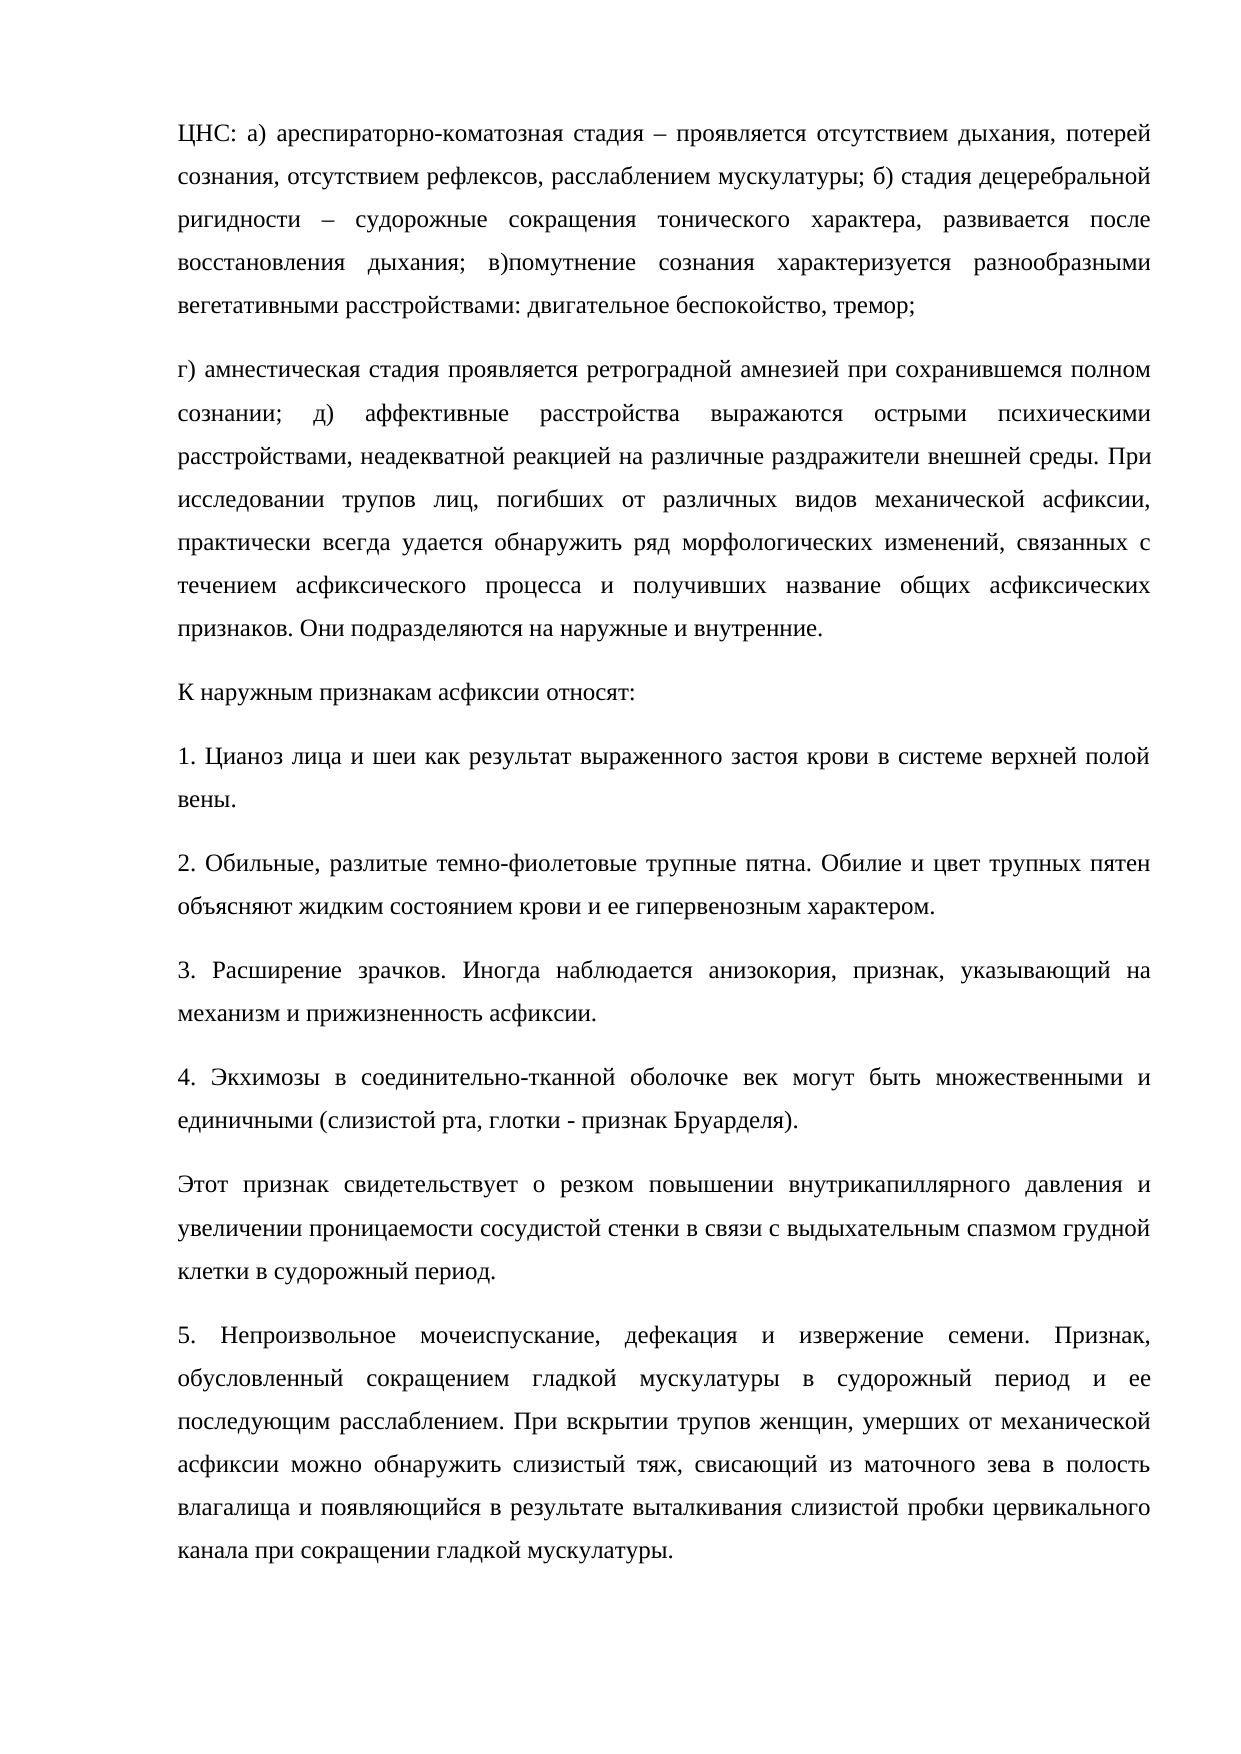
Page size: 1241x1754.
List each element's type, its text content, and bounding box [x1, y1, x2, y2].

text 3. Расширение зрачков. Иногда наблюдается анизокория, признак, указывающий на механизм и прижизненность асфиксии. [177, 955, 1152, 1027]
text 5. Непроизвольное мочеиспускание, дефекация и извержение семени. Признак, обусловленный сокращением гладкой мускулатуры в судорожный период и ее последующим расслаблением. При вскрытии трупов женщин, умерших от механической асфиксии можно обнаружить слизистый тяж, свисающий из маточного зева в полость влагалища и появляющийся в результате выталкивания слизистой пробки цервикального канала при сокращении гладкой мускулатуры. [177, 1320, 1152, 1564]
text 4. Экхимозы в соединительно-тканной оболочке век могут быть множественными и единичными (слизистой рта, глотки - признак Бруарделя). [177, 1062, 1152, 1134]
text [177, 118, 1152, 319]
text Этот признак свидетельствует о резком повышении внутрикапиллярного давления и увеличении проницаемости сосудистой стенки в связи с выдыхательным спазмом грудной клетки в судорожный период. [177, 1169, 1152, 1284]
text 1. Цианоз лица и шеи как результат выраженного застоя крови в системе верхней полой вены. [177, 741, 1152, 813]
text 2. Обильные, разлитые темно-фиолетовые трупные пятна. Обилие и цвет трупных пятен объясняют жидким состоянием крови и ее гипервенозным характером. [177, 848, 1152, 920]
text г) амнестическая стадия проявляется ретроградной амнезией при сохранившемся полном сознании; д) аффективные расстройства выражаются острыми психическими расстройствами, неадекватной реакцией на различные раздражители внешней среды. При исследовании трупов лиц, погибших от различных видов механической асфиксии, практически всегда удается обнаружить ряд морфологических изменений, связанных с течением асфиксического процесса и получивших название общих асфиксических признаков. Они подразделяются на наружные и внутренние. [177, 354, 1152, 642]
text К наружным признакам асфиксии относят: [177, 677, 1152, 706]
